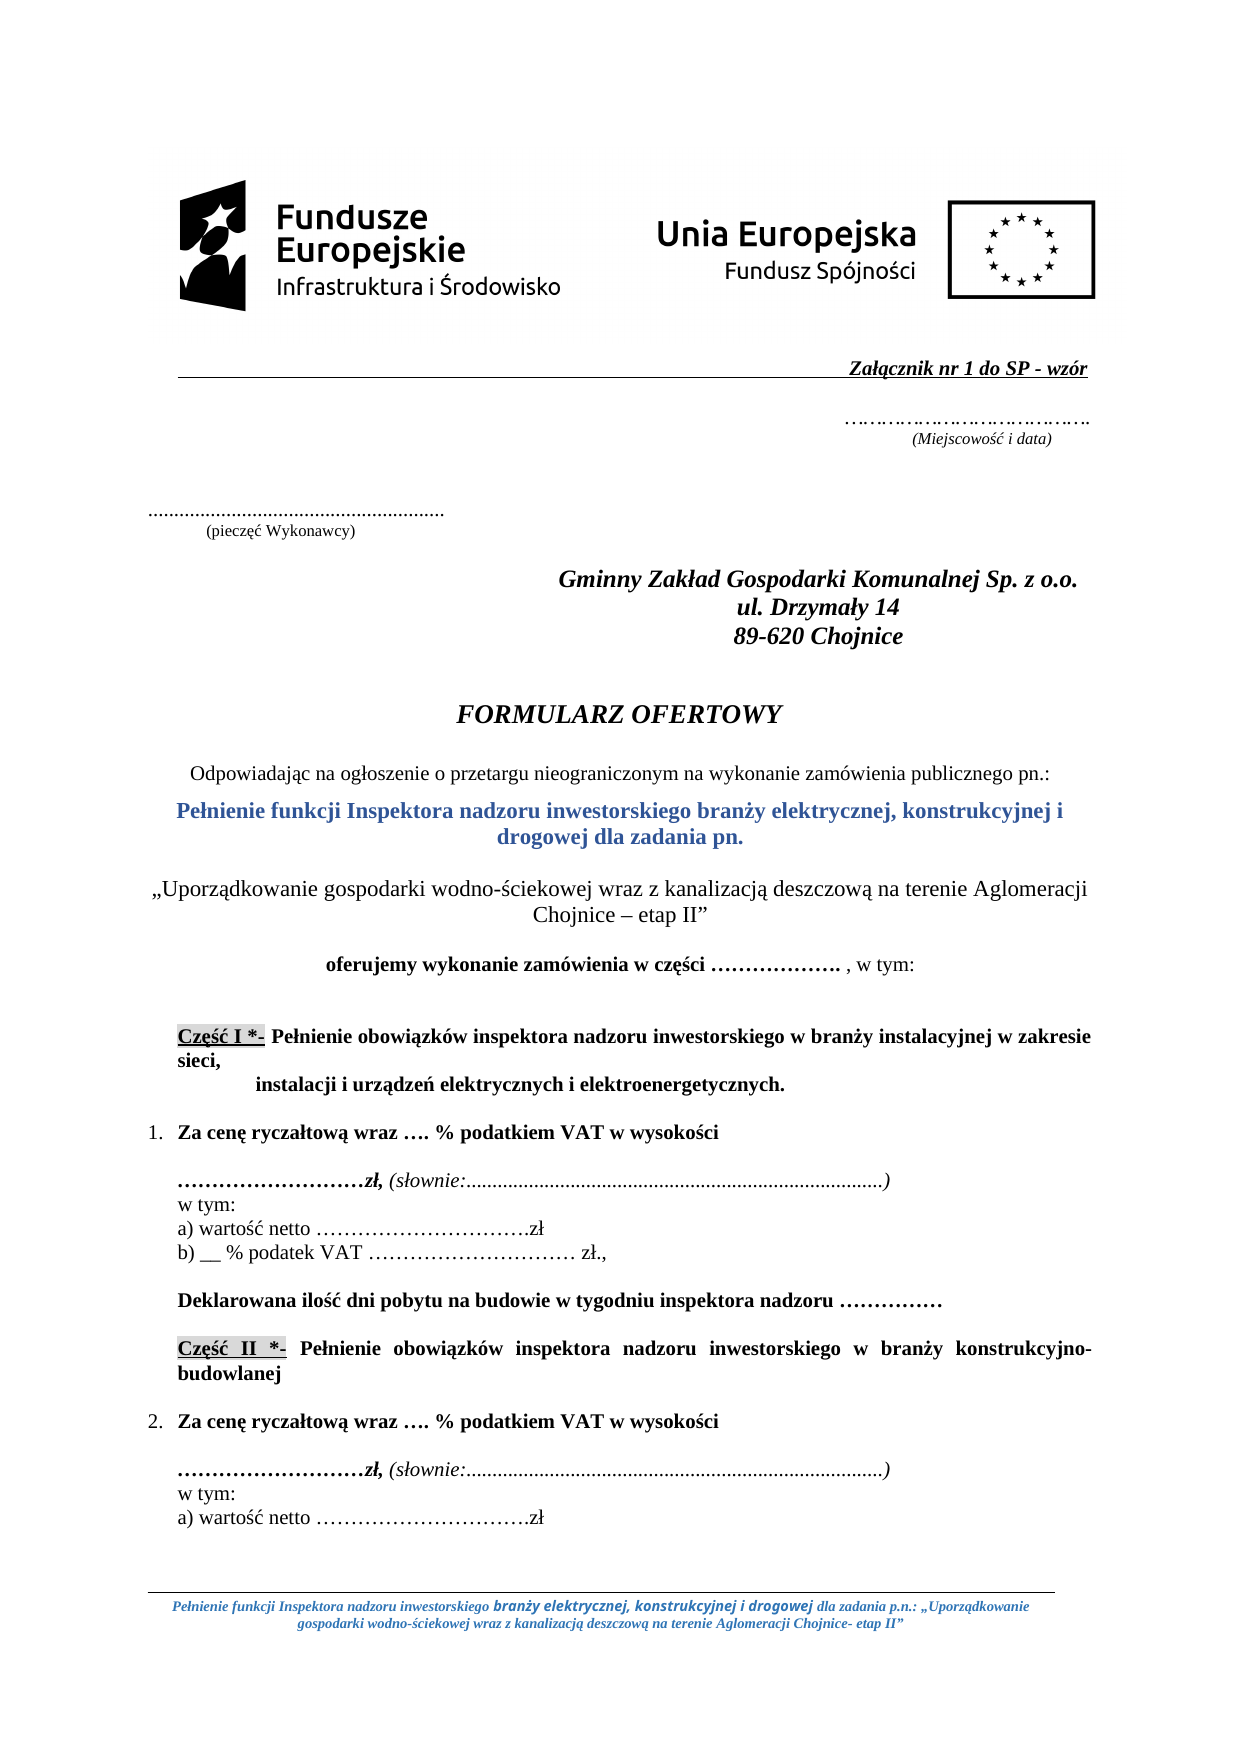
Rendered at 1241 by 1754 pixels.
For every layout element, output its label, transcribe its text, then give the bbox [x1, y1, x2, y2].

text instalacji i urządzeń elektrycznych i elektroenergetycznych. [177, 1072, 1093, 1096]
text (pieczęć Wykonawcy) [148, 521, 1093, 540]
subtitle Pełnienie funkcji Inspektora nadzoru inwestorskiego branży elektrycznej, konstrukcyjnej i drogowej dla zadania pn. [148, 797, 1093, 850]
subtitle „Uporządkowanie gospodarki wodno-ściekowej wraz z kanalizacją deszczową na terenie Aglomeracji Chojnice – etap II” [148, 875, 1093, 927]
text a) wartość netto ………………………….zł [148, 1216, 1093, 1240]
text ......................................................... [148, 496, 1093, 521]
text oferujemy wykonanie zamówienia w części ………………. , w tym: [148, 951, 1093, 976]
text Deklarowana ilość dni pobytu na budowie w tygodniu inspektora nadzoru …………… [148, 1288, 1093, 1312]
text Gminny Zakład Gospodarki Komunalnej Sp. z o.o. [546, 564, 1093, 592]
text Załącznik nr 1 do SP - wzór [177, 356, 1093, 380]
text Odpowiadając na ogłoszenie o przetargu nieograniczonym na wykonanie zamówienia publicznego pn.: [148, 760, 1093, 784]
text w tym: [148, 1481, 1093, 1505]
text a) wartość netto ………………………….zł [148, 1505, 1093, 1529]
list Za cenę ryczałtową wraz …. % podatkiem VAT w wysokości [148, 1120, 1093, 1144]
text FORMULARZ OFERTOWY [148, 698, 1093, 729]
text ………………………zł, (słownie:................................................................................) [148, 1457, 1093, 1481]
text Część II *- Pełnienie obowiązków inspektora nadzoru inwestorskiego w branży konstrukcyjno-budowlanej [177, 1336, 1093, 1384]
text 89-620 Chojnice [546, 621, 1093, 650]
text …………………………………. [148, 405, 1093, 429]
text (Miejscowość i data) [148, 429, 1093, 448]
text ul. Drzymały 14 [546, 592, 1093, 621]
text w tym: [148, 1192, 1093, 1216]
picture [147, 147, 1128, 344]
text ………………………zł, (słownie:................................................................................) [148, 1168, 1093, 1192]
list Za cenę ryczałtową wraz …. % podatkiem VAT w wysokości [148, 1408, 1093, 1433]
text Część I *- Pełnienie obowiązków inspektora nadzoru inwestorskiego w branży instalacyjnej w zakresie sieci, [177, 1023, 1093, 1072]
text b) __ % podatek VAT ………………………… zł., [148, 1240, 1093, 1264]
